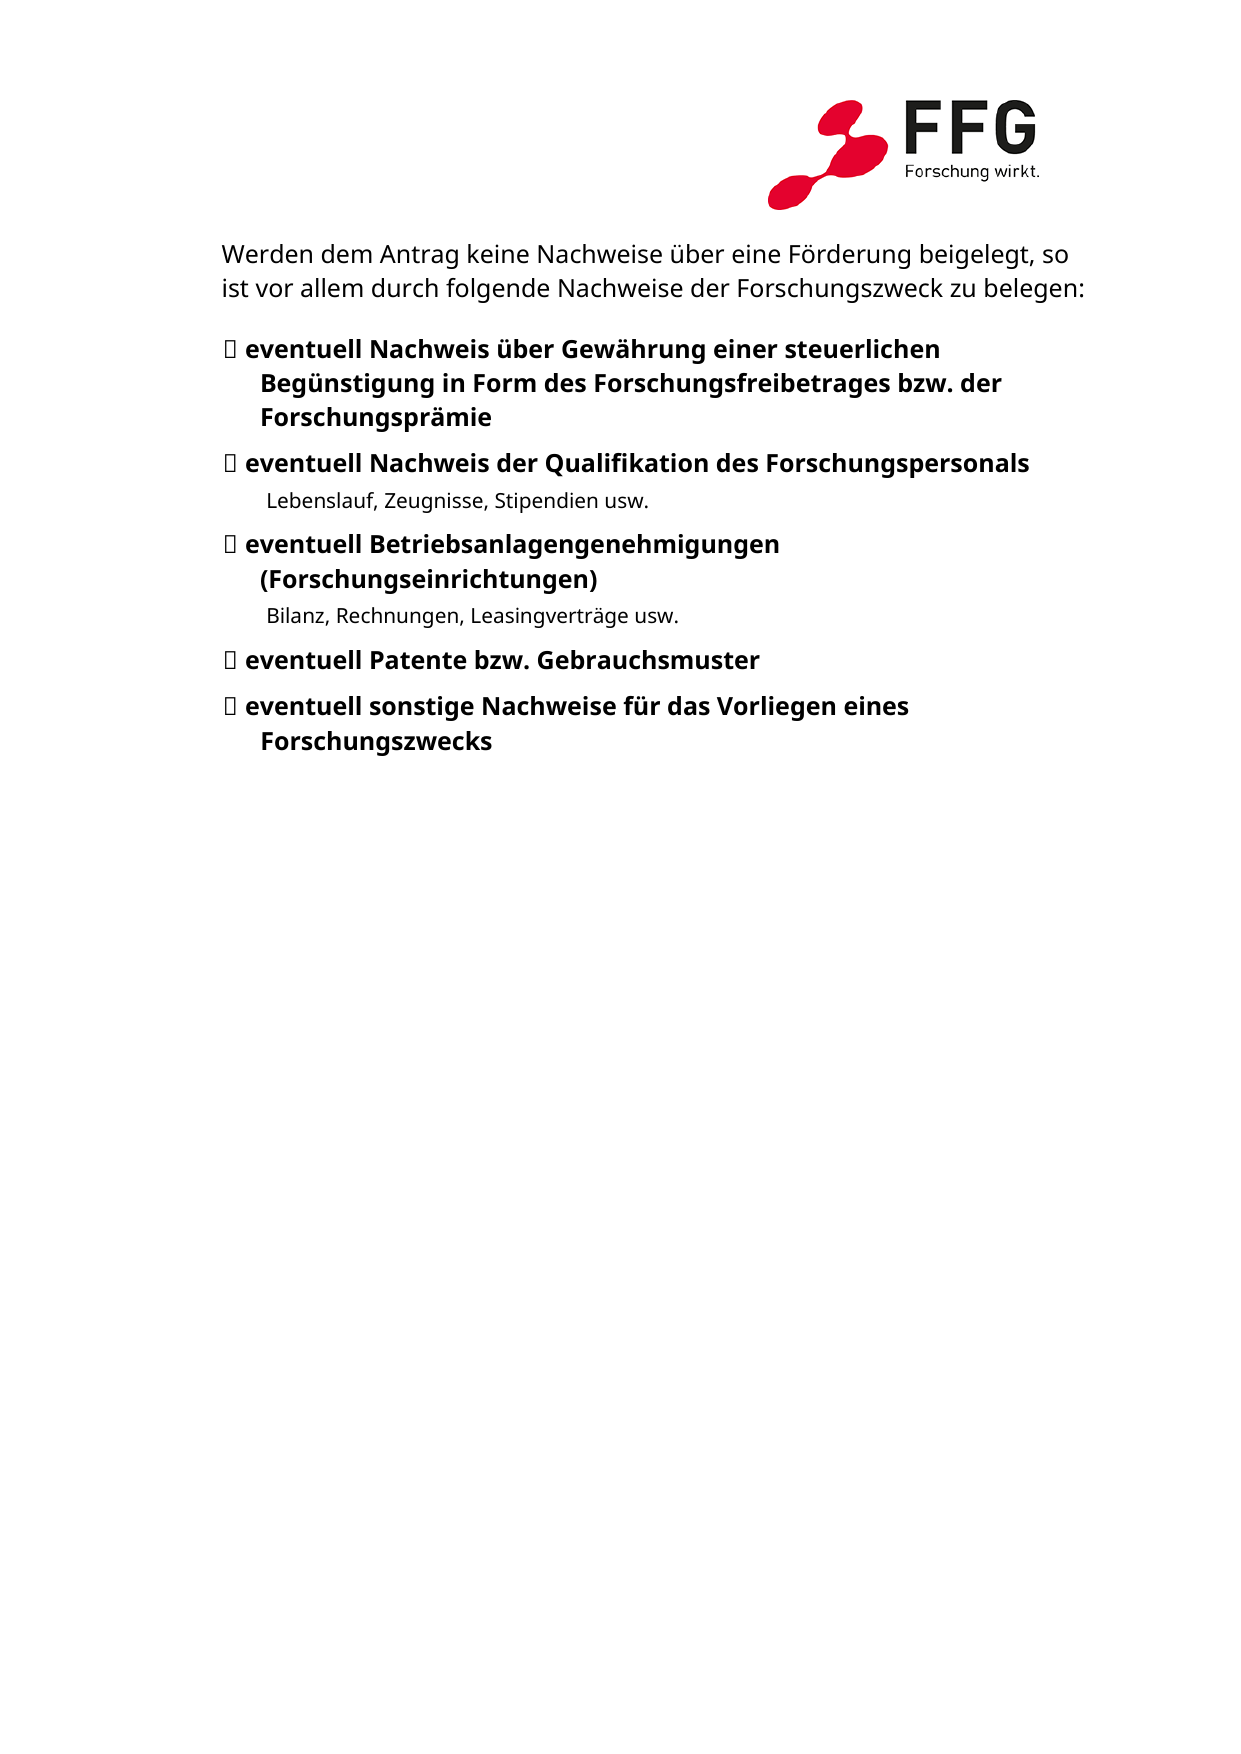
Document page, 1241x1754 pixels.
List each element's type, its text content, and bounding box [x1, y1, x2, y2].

text  eventuell Nachweis der Qualifikation des Forschungspersonals [223, 446, 1093, 480]
text Bilanz, Rechnungen, Leasingverträge usw. [223, 602, 1093, 630]
text Werden dem Antrag keine Nachweise über eine Förderung beigelegt, so ist vor allem durch folgende Nachweise der Forschungszweck zu belegen: [221, 236, 1093, 304]
text  eventuell Betriebsanlagengenehmigungen (Forschungseinrichtungen) [223, 527, 1093, 595]
picture [713, 73, 1093, 237]
text  eventuell Nachweis über Gewährung einer steuerlichen Begünstigung in Form des Forschungsfreibetrages bzw. der Forschungsprämie [223, 331, 1093, 433]
text  eventuell sonstige Nachweise für das Vorliegen eines Forschungszwecks [223, 689, 1093, 757]
text  eventuell Patente bzw. Gebrauchsmuster [223, 642, 1093, 677]
text Lebenslauf, Zeugnisse, Stipendien usw. [223, 486, 1093, 515]
